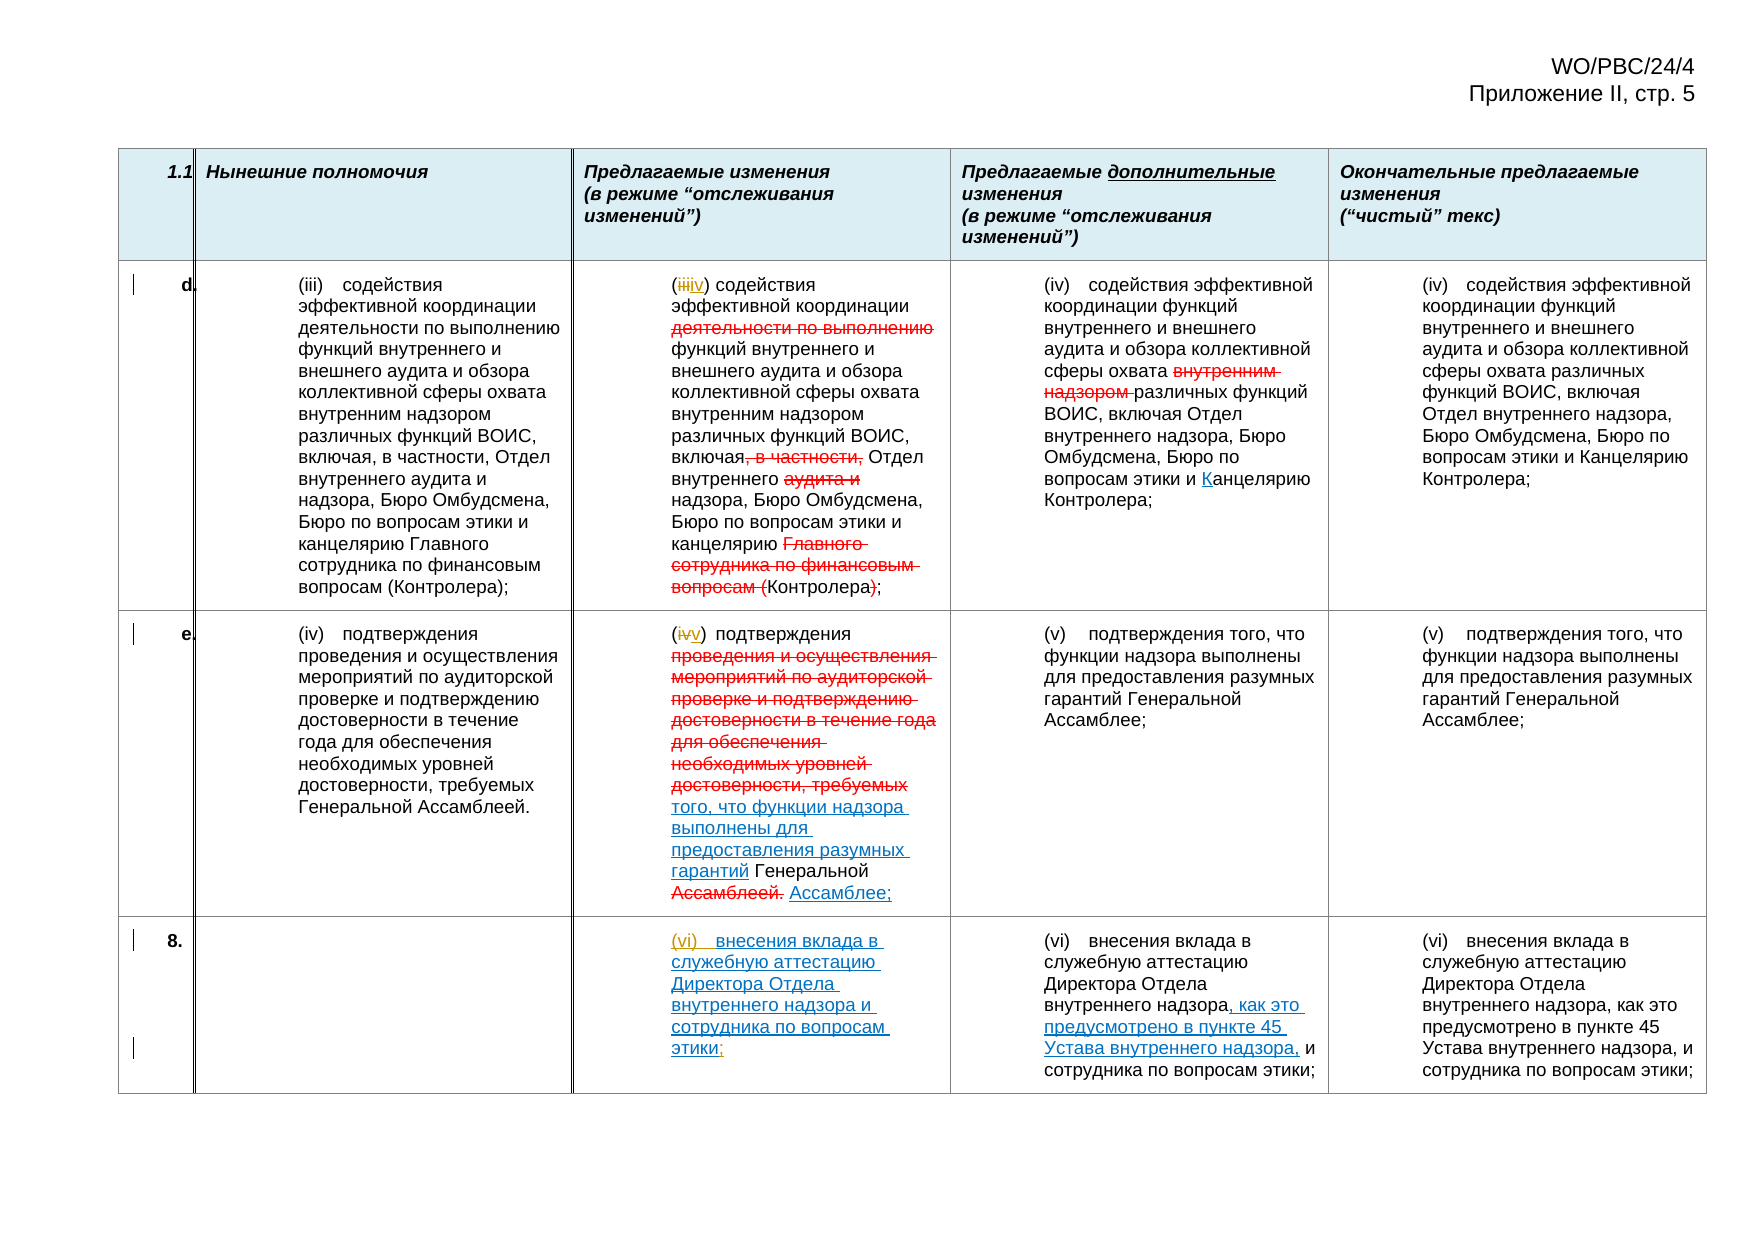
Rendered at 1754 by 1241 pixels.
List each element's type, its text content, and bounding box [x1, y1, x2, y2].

table_cell [119, 261, 193, 609]
table_cell внесения вклада в служебную аттестацию Директора Отдела внутреннего надзора и сотрудника по вопросам этики [574, 917, 950, 1093]
table_header Предлагаемые изменения (в режиме “отслеживания изменений”) [574, 149, 950, 260]
table_cell (iv) подтверждения проведения и осуществления мероприятий по аудиторской проверке и подтверждению достоверности в течение года для обеспечения необходимых уровней достоверности, требуемых Генеральной Ассамблеей. [196, 611, 571, 916]
table_header 1 [119, 149, 193, 260]
table_header Окончательные предлагаемые изменения (“чистый” текс) [1329, 149, 1706, 260]
table_cell [119, 611, 193, 916]
table_header Нынешние полномочия [196, 149, 571, 260]
table_cell (v) подтверждения того, что функции надзора выполнены для предоставления разумных гарантий Генеральной Ассамблее; [951, 611, 1328, 916]
table_cell (iv) содействия эффективной координации функций внутреннего и внешнего аудита и обзора коллективной сферы охвата внутренним надзором различных функций ВОИС, включая Отдел внутреннего надзора, Бюро Омбудсмена, Бюро по вопросам этики и Канцелярию Контролера; [951, 261, 1328, 609]
table_header Предлагаемые дополнительные изменения (в режиме “отслеживания изменений”) [951, 149, 1328, 260]
table_cell [119, 917, 193, 1093]
table_cell () содействия эффективной координации деятельности по выполнению функций внутреннего и внешнего аудита и обзора коллективной сферы охвата внутренним надзором различных функций ВОИС, включая, в частности, Отдел внутреннего аудита и надзора, Бюро Омбудсмена, Бюро по вопросам этики и канцелярию Главного сотрудника по финансовым вопросам (Контролера); [574, 261, 950, 609]
table_cell (iii) содействия эффективной координации деятельности по выполнению функций внутреннего и внешнего аудита и обзора коллективной сферы охвата внутренним надзором различных функций ВОИС, включая, в частности, Отдел внутреннего аудита и надзора, Бюро Омбудсмена, Бюро по вопросам этики и канцелярию Главного сотрудника по финансовым вопросам (Контролера); [196, 261, 571, 609]
table_cell [196, 917, 571, 1093]
table_cell (vi) внесения вклада в служебную аттестацию Директора Отдела внутреннего надзора, как это предусмотрено в пункте 45 Устава внутреннего надзора, и сотрудника по вопросам этики; [951, 917, 1328, 1093]
table_cell (iv) содействия эффективной координации функций внутреннего и внешнего аудита и обзора коллективной сферы охвата различных функций ВОИС, включая Отдел внутреннего надзора, Бюро Омбудсмена, Бюро по вопросам этики и Канцелярию Контролера; [1329, 261, 1706, 609]
table_cell () подтверждения проведения и осуществления мероприятий по аудиторской проверке и подтверждению достоверности в течение года для обеспечения необходимых уровней достоверности, требуемых того, что функции надзора выполнены для предоставления разумных гарантий Генеральной Ассамблеей. Ассамблее; [574, 611, 950, 916]
table_cell (v) подтверждения того, что функции надзора выполнены для предоставления разумных гарантий Генеральной Ассамблее; [1329, 611, 1706, 916]
table_cell (vi) внесения вклада в служебную аттестацию Директора Отдела внутреннего надзора, как это предусмотрено в пункте 45 Устава внутреннего надзора, и сотрудника по вопросам этики; [1329, 917, 1706, 1093]
